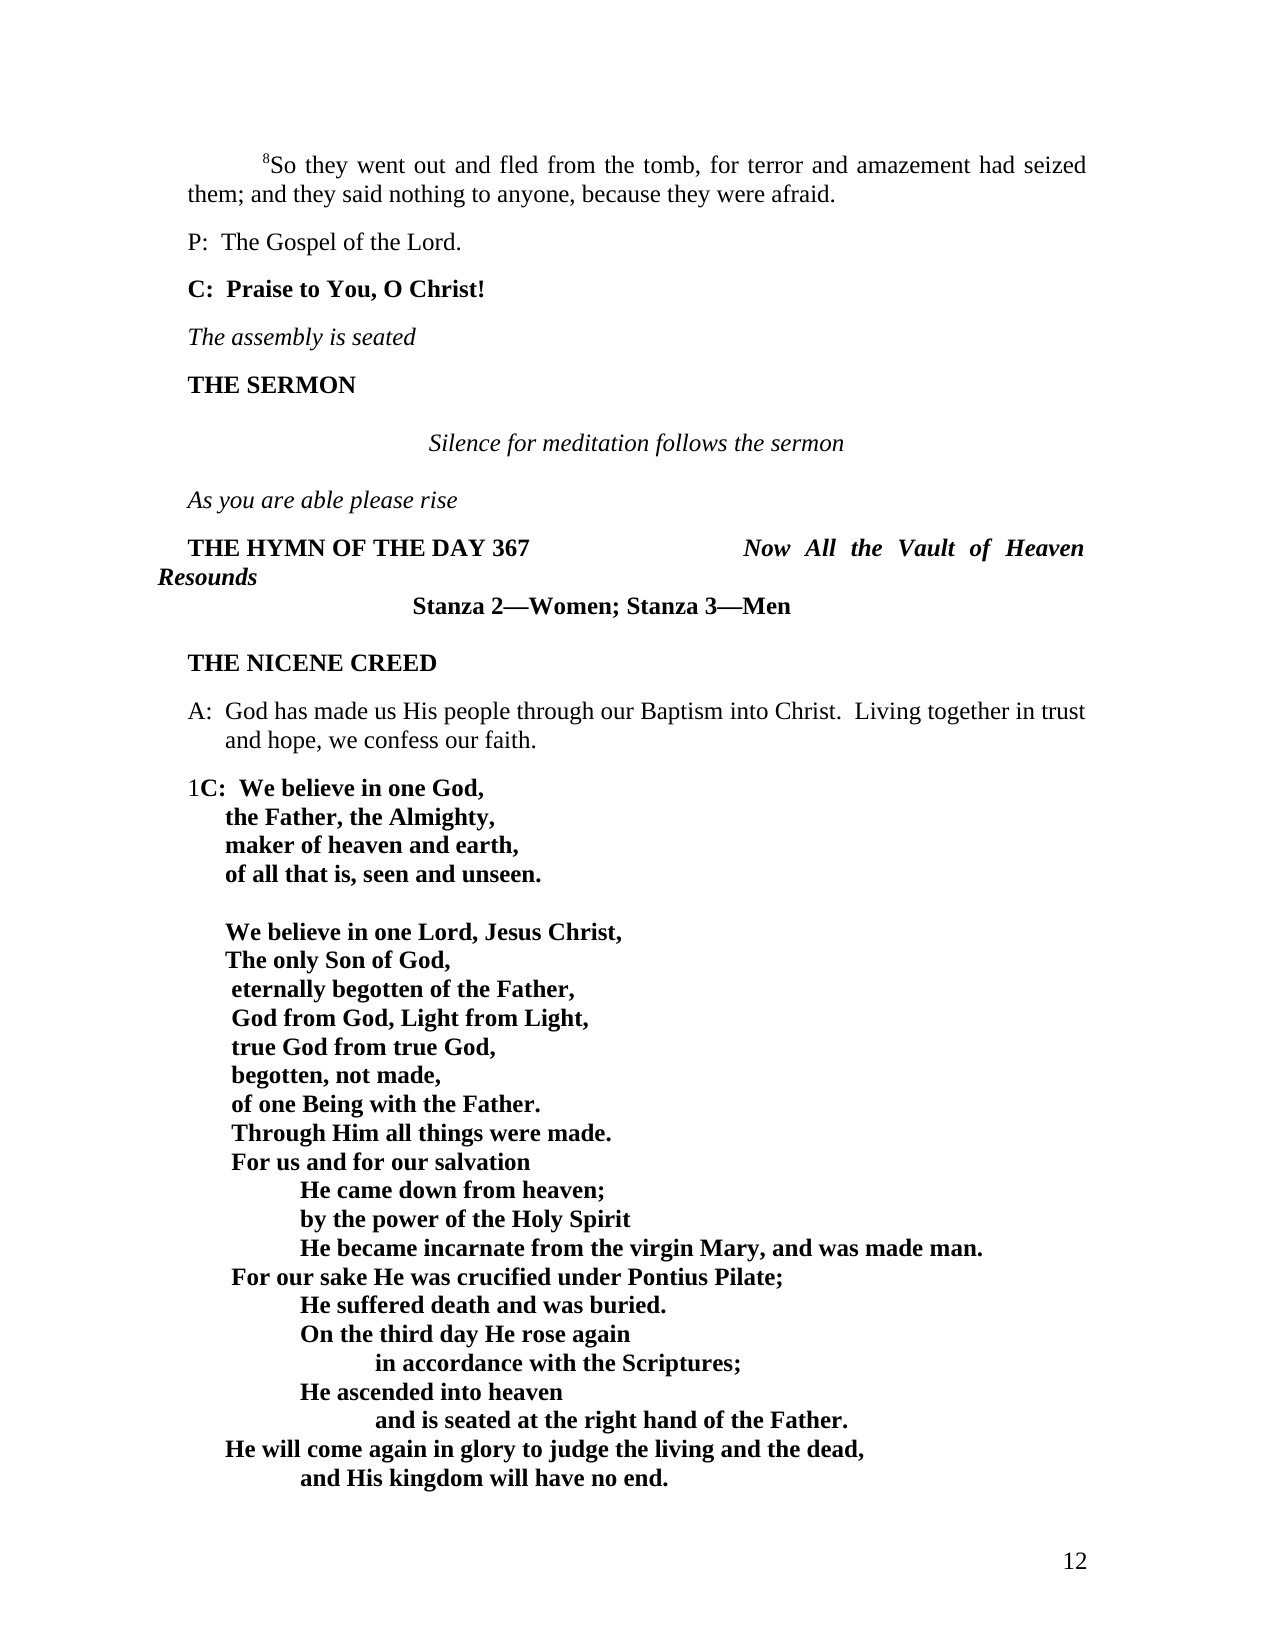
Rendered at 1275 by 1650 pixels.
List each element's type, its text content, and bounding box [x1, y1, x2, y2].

text of all that is, seen and unseen. [187, 859, 1087, 888]
text For our sake He was crucified under Pontius Pilate; [187, 1262, 1087, 1290]
text Silence for meditation follows the sermon [157, 428, 1087, 457]
text maker of heaven and earth, [187, 830, 1087, 859]
text by the power of the Holy Spirit [187, 1204, 1087, 1233]
text He came down from heaven; [187, 1175, 1087, 1204]
text C: Praise to You, O Christ! [157, 274, 1087, 303]
text and is seated at the right hand of the Father. [187, 1405, 1087, 1434]
text He became incarnate from the virgin Mary, and was made man. [187, 1233, 1087, 1262]
text On the third day He rose again [187, 1319, 1087, 1348]
text THE SERMON [157, 370, 1087, 399]
text in accordance with the Scriptures; [187, 1348, 1087, 1377]
text and His kingdom will have no end. [187, 1463, 1087, 1492]
text P: The Gospel of the Lord. [157, 227, 1087, 255]
text the Father, the Almighty, [187, 802, 1087, 830]
text THE NICENE CREED [187, 648, 1087, 677]
text of one Being with the Father. [187, 1089, 1087, 1118]
text He suffered death and was buried. [187, 1290, 1087, 1319]
text C: We believe in one God, [157, 773, 1087, 802]
text The assembly is seated [157, 322, 1087, 351]
text As you are able please rise [157, 485, 1087, 514]
text He ascended into heaven [187, 1377, 1087, 1405]
text 8So they went out and fled from the tomb, for terror and amazement had seized them; and they said nothing to anyone, because they were afraid. [187, 150, 1087, 207]
text God from God, Light from Light, [187, 1003, 1087, 1032]
text For us and for our salvation [187, 1147, 1087, 1175]
text He will come again in glory to judge the living and the dead, [187, 1434, 1087, 1463]
text eternally begotten of the Father, [187, 974, 1087, 1003]
text and hope, we confess our faith. [187, 725, 1087, 754]
text Stanza 2—Women; Stanza 3—Men [157, 591, 1087, 619]
text A: God has made us His people through our Baptism into Christ. Living together in trust [187, 696, 1087, 725]
text THE HYMN OF THE DAY 367 Now All the Vault of Heaven Resounds [157, 533, 1087, 591]
text begotten, not made, [187, 1060, 1087, 1089]
text We believe in one Lord, Jesus Christ, [187, 917, 1087, 945]
text true God from true God, [187, 1032, 1087, 1060]
text Through Him all things were made. [187, 1118, 1087, 1147]
text The only Son of God, [187, 945, 1087, 974]
